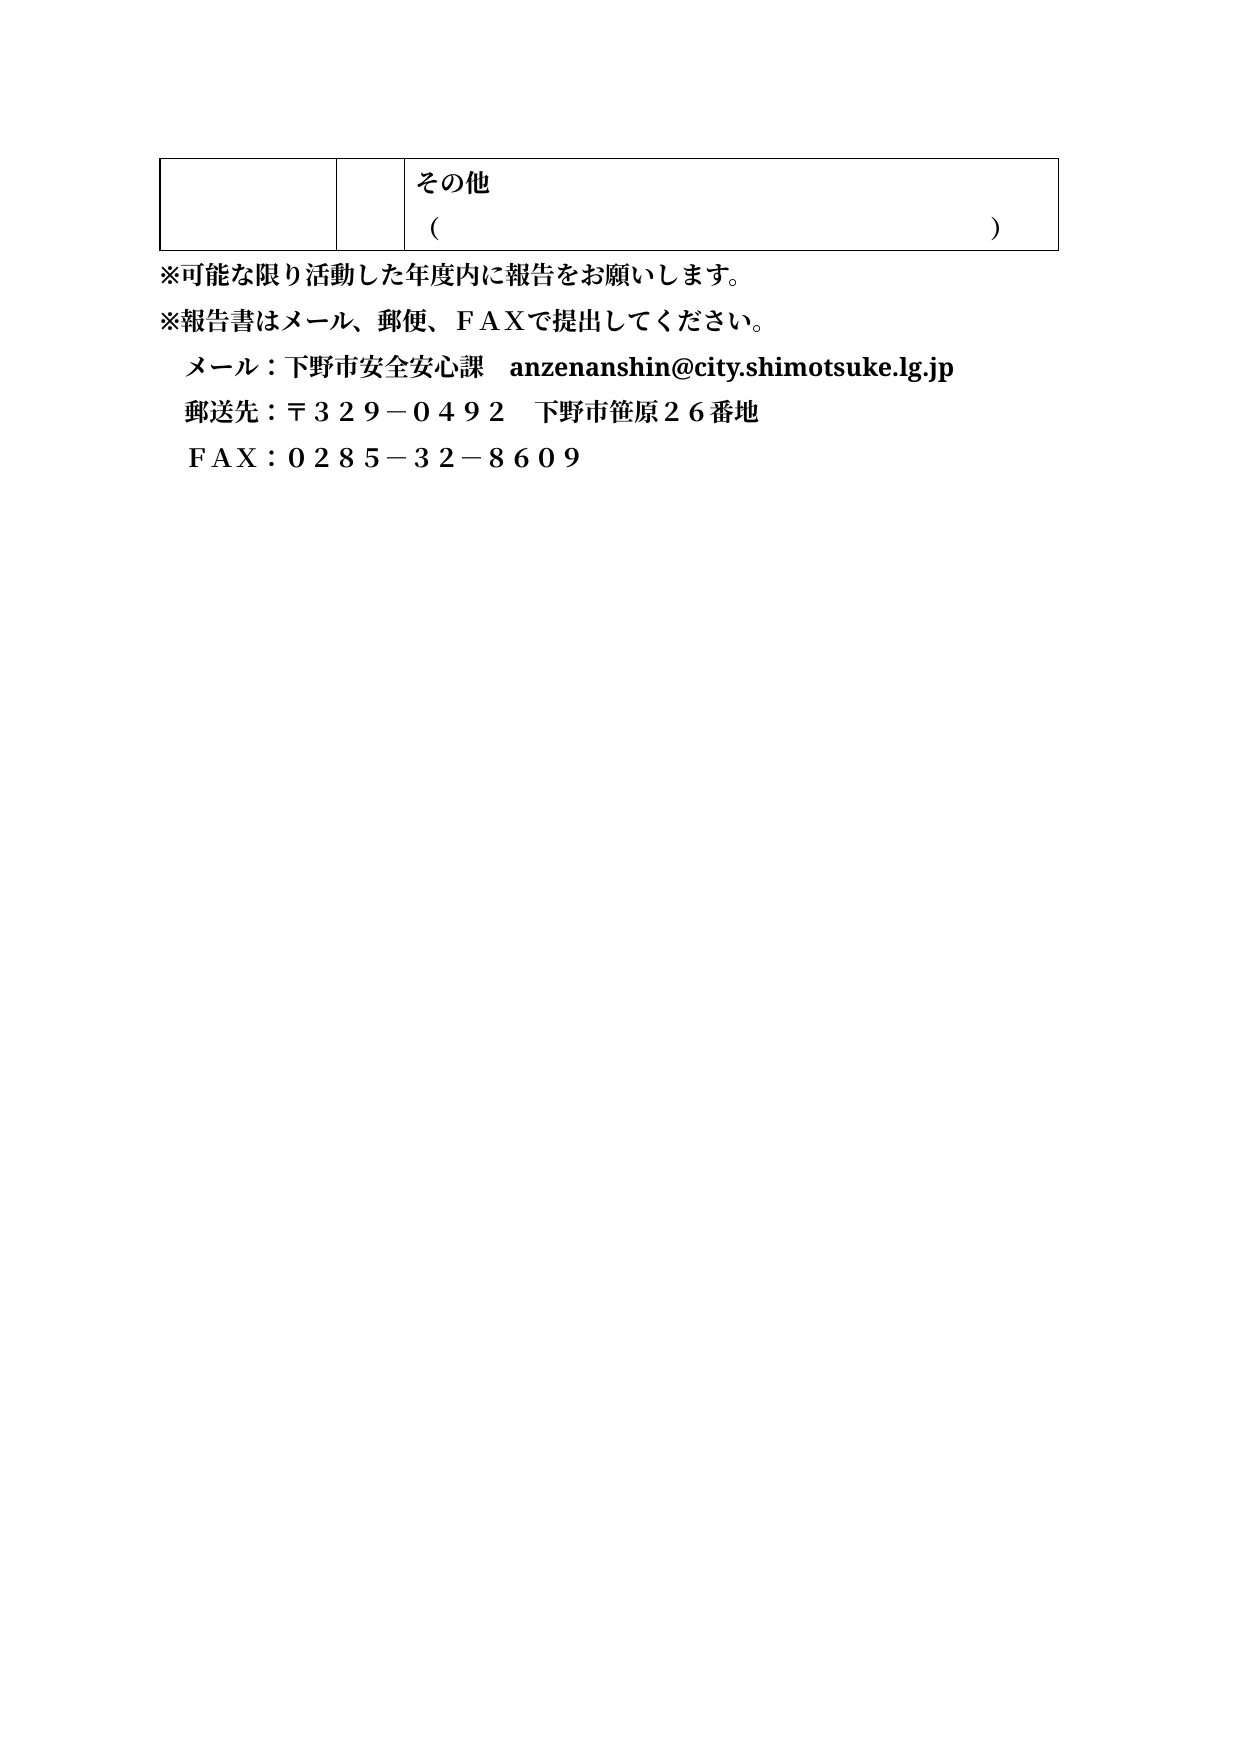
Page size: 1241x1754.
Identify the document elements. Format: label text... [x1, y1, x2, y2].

text メール：下野市安全安心課 anzenanshin@city.shimotsuke.lg.jp [159, 342, 1059, 388]
text ＦＡＸ：０２８５－３２－８６０９ [159, 434, 1059, 479]
text ※可能な限り活動した年度内に報告をお願いします。 [159, 251, 1059, 297]
text ※報告書はメール、郵便、ＦＡＸで提出してください。 [159, 297, 1059, 342]
table_cell その他 （ ） [405, 159, 1058, 250]
table_cell [337, 159, 404, 250]
text 郵送先：〒３２９－０４９２ 下野市笹原２６番地 [159, 388, 1059, 434]
